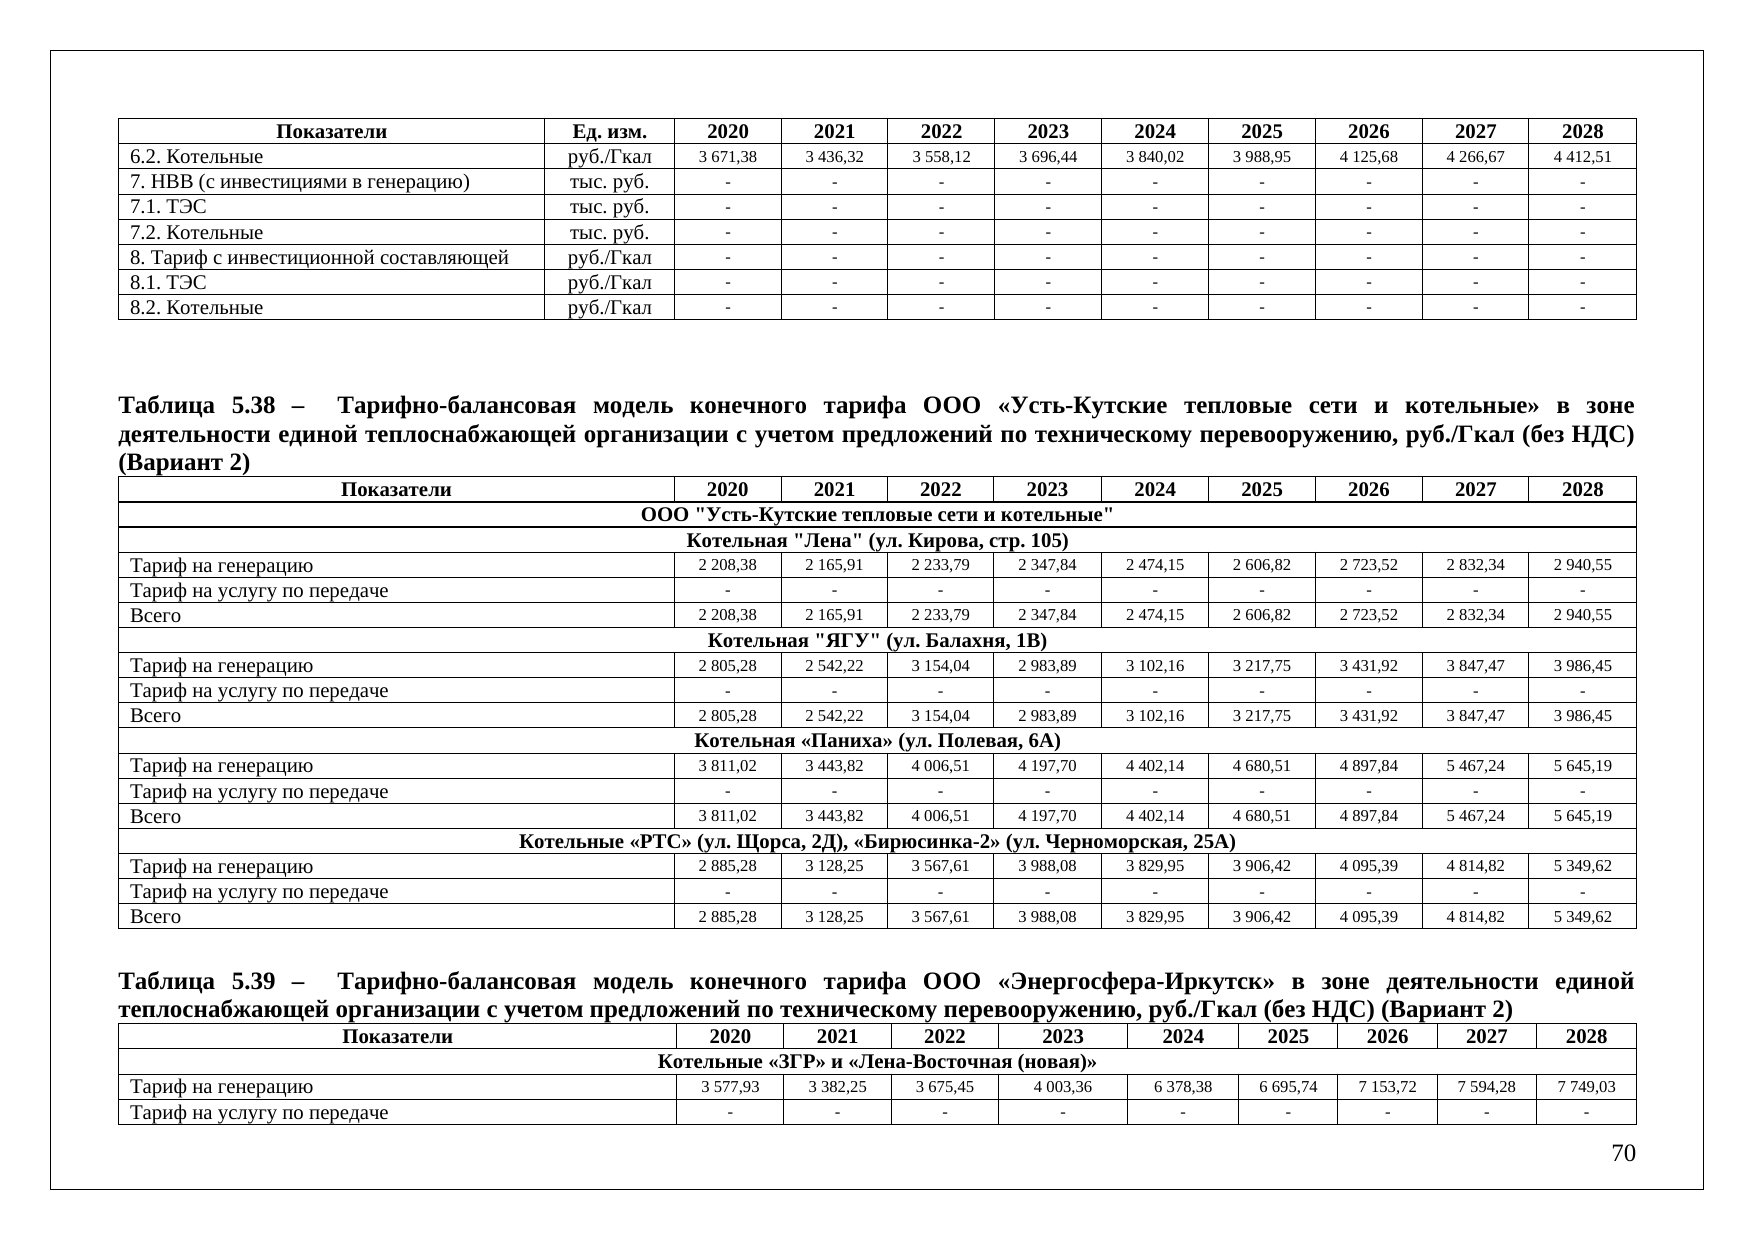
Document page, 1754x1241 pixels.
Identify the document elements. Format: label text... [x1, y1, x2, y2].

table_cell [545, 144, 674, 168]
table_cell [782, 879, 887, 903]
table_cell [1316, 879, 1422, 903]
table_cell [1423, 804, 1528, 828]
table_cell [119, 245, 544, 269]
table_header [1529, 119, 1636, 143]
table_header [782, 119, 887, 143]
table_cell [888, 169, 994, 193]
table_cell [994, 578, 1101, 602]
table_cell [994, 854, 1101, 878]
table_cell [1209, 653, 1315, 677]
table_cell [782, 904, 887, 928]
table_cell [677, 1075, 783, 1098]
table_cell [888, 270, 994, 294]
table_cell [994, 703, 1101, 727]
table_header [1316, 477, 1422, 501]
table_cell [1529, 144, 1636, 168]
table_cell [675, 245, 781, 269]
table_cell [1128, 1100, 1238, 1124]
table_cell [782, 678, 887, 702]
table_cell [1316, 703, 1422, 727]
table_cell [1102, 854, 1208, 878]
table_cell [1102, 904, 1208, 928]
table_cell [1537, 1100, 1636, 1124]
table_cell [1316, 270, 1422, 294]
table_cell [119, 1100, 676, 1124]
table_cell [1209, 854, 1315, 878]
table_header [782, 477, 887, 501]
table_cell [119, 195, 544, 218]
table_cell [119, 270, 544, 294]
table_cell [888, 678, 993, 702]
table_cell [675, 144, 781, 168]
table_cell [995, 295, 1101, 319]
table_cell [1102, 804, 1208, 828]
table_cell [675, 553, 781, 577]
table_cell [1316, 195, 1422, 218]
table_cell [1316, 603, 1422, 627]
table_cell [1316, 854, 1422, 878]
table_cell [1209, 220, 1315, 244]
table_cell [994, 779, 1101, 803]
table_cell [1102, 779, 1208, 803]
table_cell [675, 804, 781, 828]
text Таблица 5.38 – Тарифно-балансовая модель конечного тарифа ООО «Усть-Кутские тепловые сети и котельные» в зоне деятельности единой теплоснабжающей организации с учетом предложений по техническому перевооружению, руб./Гкал (без НДС) (Вариант 2) [118, 390, 1636, 476]
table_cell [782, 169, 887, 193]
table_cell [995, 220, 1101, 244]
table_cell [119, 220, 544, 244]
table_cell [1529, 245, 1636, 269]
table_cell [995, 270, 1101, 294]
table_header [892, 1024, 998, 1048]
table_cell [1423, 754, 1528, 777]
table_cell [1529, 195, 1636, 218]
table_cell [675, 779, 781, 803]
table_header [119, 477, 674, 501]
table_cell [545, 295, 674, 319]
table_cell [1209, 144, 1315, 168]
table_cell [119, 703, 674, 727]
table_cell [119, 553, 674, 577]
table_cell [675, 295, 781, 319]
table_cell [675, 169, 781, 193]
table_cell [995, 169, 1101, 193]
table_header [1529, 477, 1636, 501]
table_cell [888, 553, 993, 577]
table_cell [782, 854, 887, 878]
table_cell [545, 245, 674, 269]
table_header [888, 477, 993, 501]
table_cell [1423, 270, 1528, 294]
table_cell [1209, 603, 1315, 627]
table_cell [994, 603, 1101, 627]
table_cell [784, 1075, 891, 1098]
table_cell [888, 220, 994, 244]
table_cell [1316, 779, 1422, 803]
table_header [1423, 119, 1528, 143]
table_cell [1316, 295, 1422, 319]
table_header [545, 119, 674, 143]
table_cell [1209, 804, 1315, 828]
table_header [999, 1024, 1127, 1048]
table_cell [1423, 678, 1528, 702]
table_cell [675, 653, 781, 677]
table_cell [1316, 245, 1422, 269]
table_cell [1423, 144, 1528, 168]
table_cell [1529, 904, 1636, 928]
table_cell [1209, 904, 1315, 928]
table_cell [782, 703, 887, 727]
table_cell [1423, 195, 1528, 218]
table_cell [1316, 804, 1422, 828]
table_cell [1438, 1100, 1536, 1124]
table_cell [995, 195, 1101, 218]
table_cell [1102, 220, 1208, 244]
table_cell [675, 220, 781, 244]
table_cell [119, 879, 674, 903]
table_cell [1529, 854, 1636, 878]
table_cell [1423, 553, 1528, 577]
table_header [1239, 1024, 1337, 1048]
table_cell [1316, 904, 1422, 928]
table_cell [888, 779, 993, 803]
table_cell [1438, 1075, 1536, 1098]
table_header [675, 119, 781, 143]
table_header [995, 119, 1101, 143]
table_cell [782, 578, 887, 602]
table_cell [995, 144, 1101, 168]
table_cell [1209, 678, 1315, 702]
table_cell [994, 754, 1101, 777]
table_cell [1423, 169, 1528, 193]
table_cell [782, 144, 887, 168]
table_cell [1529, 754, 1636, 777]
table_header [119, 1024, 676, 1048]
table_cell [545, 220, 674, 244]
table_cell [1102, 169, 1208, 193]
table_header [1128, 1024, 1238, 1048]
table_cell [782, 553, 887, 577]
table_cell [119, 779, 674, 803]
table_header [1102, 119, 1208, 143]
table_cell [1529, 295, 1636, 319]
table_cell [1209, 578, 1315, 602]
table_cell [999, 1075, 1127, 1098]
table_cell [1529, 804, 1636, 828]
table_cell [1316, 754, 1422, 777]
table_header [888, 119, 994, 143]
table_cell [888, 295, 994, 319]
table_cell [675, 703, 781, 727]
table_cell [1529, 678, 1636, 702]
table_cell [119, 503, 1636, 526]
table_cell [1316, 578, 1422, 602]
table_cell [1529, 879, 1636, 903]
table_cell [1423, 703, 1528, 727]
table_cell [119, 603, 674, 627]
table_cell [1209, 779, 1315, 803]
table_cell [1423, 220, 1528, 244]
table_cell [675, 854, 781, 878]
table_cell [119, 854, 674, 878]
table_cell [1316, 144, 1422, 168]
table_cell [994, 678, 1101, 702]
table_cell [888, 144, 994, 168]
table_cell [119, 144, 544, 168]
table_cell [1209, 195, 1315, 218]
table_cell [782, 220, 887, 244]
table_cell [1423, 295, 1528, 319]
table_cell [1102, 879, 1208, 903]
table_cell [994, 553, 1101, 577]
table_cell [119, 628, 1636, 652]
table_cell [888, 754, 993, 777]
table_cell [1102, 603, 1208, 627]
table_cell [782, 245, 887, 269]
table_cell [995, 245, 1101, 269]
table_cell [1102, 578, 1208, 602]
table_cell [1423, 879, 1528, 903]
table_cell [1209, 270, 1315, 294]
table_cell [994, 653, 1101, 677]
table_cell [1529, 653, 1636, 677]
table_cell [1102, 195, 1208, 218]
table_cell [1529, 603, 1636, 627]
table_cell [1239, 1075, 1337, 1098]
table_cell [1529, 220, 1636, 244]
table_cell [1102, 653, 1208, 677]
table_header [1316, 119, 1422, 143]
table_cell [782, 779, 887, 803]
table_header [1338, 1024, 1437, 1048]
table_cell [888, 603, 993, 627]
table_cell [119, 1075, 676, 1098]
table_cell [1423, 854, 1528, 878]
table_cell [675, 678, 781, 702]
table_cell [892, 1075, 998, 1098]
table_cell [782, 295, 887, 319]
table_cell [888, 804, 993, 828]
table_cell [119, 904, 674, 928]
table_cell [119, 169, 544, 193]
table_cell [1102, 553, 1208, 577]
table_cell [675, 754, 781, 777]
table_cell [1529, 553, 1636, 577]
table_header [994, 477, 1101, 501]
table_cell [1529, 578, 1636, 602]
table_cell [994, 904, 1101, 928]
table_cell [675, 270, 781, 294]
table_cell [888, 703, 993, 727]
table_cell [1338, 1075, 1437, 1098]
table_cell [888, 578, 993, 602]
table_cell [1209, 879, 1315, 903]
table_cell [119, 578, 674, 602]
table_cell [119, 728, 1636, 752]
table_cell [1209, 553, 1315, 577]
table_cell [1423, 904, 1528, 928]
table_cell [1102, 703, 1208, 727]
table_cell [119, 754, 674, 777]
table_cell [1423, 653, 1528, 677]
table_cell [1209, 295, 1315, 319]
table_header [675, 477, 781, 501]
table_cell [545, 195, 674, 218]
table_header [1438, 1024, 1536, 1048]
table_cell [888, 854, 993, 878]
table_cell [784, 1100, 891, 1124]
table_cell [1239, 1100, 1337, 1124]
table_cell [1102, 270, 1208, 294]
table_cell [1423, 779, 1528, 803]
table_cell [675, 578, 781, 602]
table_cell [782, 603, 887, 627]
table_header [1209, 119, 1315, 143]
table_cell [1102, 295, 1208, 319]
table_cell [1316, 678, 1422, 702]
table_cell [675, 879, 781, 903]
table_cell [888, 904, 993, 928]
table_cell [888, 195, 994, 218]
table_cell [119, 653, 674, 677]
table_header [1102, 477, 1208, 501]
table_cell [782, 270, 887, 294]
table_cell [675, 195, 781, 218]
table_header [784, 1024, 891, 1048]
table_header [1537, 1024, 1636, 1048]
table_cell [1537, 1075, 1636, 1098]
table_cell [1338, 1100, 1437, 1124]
text Таблица 5.39 – Тарифно-балансовая модель конечного тарифа ООО «Энергосфера-Иркутск» в зоне деятельности единой теплоснабжающей организации с учетом предложений по техническому перевооружению, руб./Гкал (без НДС) (Вариант 2) [118, 966, 1636, 1023]
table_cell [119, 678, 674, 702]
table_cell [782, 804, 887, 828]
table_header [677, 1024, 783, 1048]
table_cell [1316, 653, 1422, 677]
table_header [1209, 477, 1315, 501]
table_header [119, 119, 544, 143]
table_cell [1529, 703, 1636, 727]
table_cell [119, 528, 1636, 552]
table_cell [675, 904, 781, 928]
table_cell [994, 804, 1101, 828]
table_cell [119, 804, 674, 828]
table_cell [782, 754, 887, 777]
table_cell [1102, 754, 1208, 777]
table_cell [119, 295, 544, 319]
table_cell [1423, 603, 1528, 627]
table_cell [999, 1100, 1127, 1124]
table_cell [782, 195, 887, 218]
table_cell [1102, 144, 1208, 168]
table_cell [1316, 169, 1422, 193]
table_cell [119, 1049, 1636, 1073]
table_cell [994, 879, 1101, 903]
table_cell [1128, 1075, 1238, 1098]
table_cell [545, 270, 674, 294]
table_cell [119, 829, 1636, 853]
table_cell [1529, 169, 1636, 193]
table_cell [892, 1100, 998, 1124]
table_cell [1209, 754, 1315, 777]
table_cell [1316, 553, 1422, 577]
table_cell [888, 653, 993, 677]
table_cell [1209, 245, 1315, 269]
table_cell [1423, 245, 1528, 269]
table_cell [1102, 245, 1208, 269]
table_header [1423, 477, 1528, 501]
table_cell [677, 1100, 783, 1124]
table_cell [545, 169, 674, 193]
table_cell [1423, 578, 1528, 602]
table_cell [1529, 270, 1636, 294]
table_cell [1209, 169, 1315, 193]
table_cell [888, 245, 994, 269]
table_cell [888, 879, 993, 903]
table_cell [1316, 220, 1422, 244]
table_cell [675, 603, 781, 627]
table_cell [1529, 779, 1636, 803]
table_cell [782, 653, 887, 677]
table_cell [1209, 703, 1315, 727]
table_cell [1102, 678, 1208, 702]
